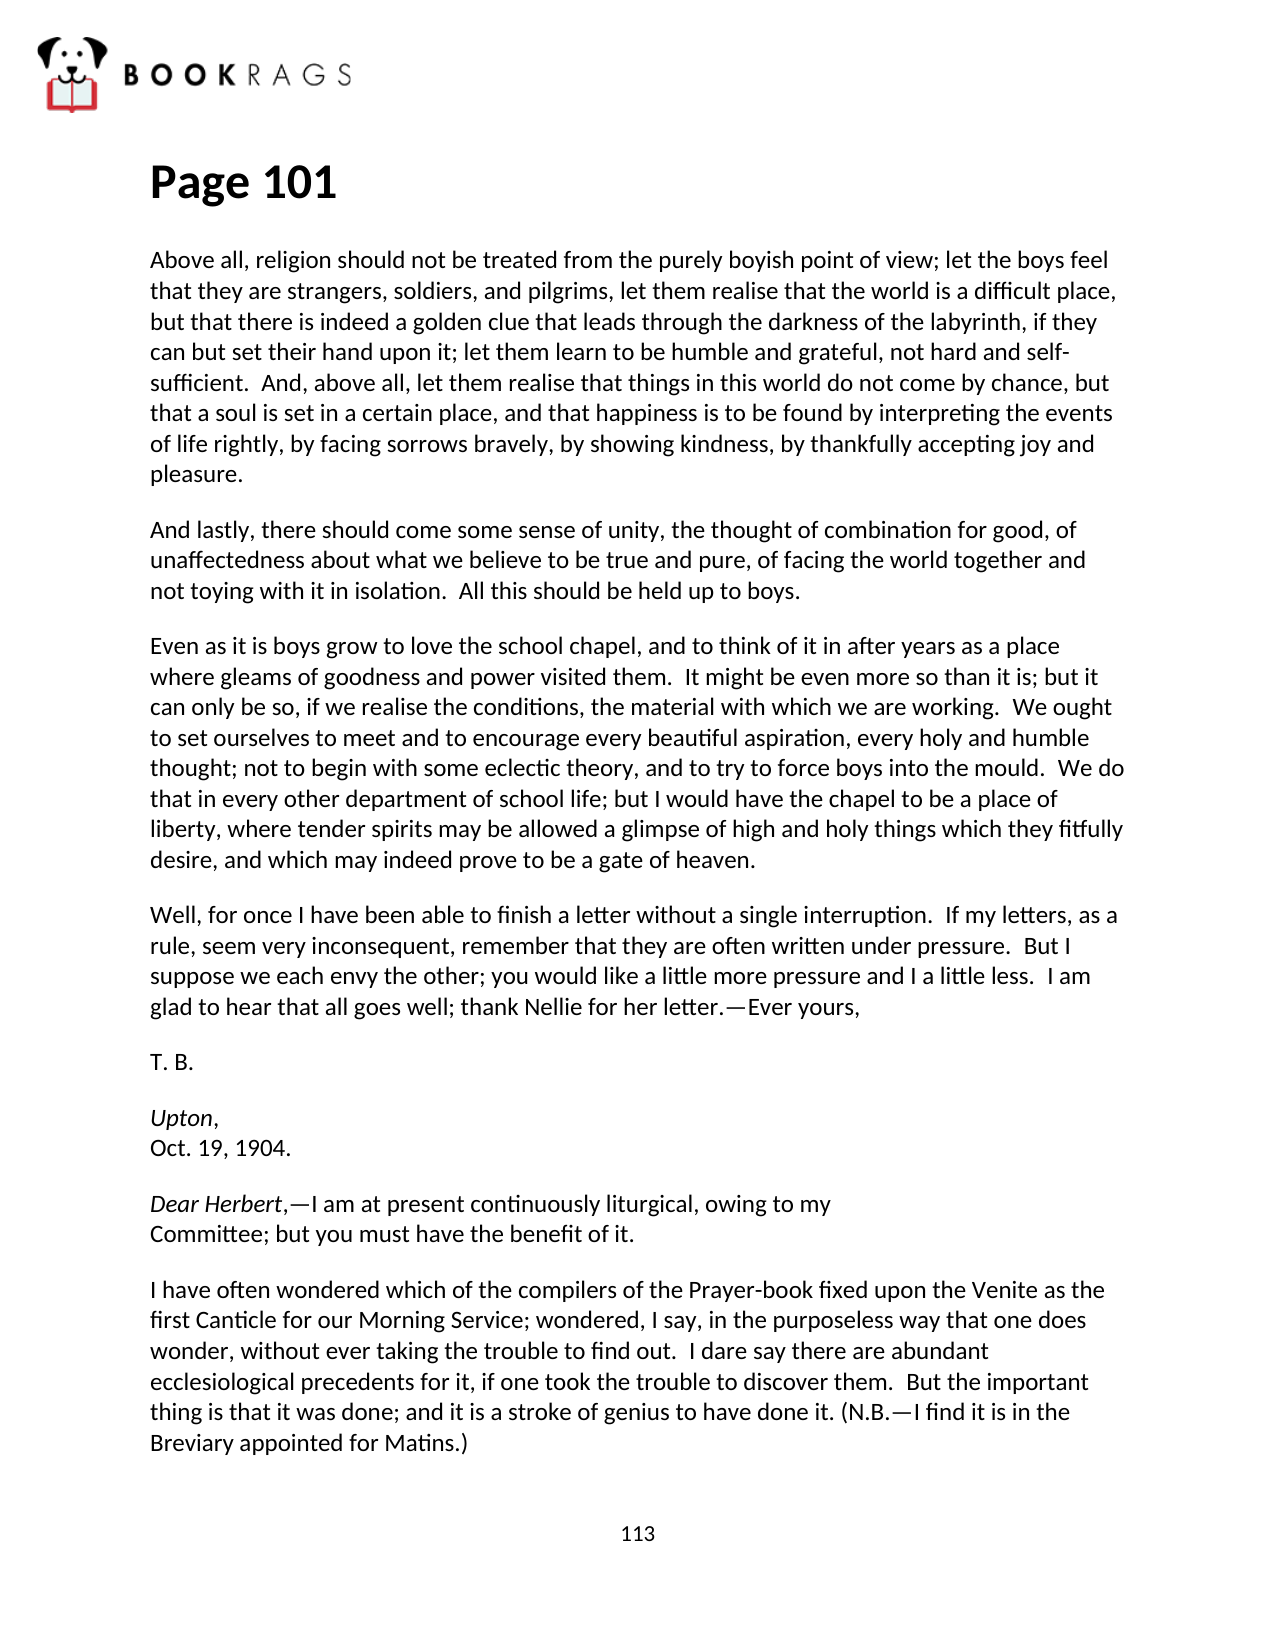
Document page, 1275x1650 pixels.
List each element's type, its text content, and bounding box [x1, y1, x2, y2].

text Even as it is boys grow to love the school chapel, and to think of it in after years as a place where gleams of goodness and power visited them. It might be even more so than it is; but it can only be so, if we realise the conditions, the material with which we are working. We ought to set ourselves to meet and to encourage every beautiful aspiration, every holy and humble thought; not to begin with some eclectic theory, and to try to force boys into the mould. We do that in every other department of school life; but I would have the chapel to be a place of liberty, where tender spirits may be allowed a glimpse of high and holy things which they fitfully desire, and which may indeed prove to be a gate of heaven. [150, 630, 1125, 874]
text Page 101 [150, 150, 1125, 211]
text Upton, Oct. 19, 1904. [150, 1102, 1125, 1163]
text Above all, religion should not be treated from the purely boyish point of view; let the boys feel that they are strangers, soldiers, and pilgrims, let them realise that the world is a difficult place, but that there is indeed a golden clue that leads through the darkness of the labyrinth, if they can but set their hand upon it; let them learn to be humble and grateful, not hard and self-sufficient. And, above all, let them realise that things in this world do not come by chance, but that a soul is set in a certain place, and that happiness is to be found by interpreting the events of life rightly, by facing sorrows bravely, by showing kindness, by thankfully accepting joy and pleasure. [150, 244, 1125, 489]
text I have often wondered which of the compilers of the Prayer-book fixed upon the Venite as the first Canticle for our Morning Service; wondered, I say, in the purposeless way that one does wonder, without ever taking the trouble to find out. I dare say there are abundant ecclesiological precedents for it, if one took the trouble to discover them. But the important thing is that it was done; and it is a stroke of genius to have done it. (N.B.—­I find it is in the Breviary appointed for Matins.) [150, 1274, 1125, 1457]
picture [37, 37, 351, 113]
text And lastly, there should come some sense of unity, the thought of combination for good, of unaffectedness about what we believe to be true and pure, of facing the world together and not toying with it in isolation. All this should be held up to boys. [150, 514, 1125, 605]
text Well, for once I have been able to finish a letter without a single interruption. If my letters, as a rule, seem very inconsequent, remember that they are often written under pressure. But I suppose we each envy the other; you would like a little more pressure and I a little less. I am glad to hear that all goes well; thank Nellie for her letter.—­Ever yours, [150, 899, 1125, 1022]
text T. B. [150, 1047, 1125, 1077]
text Dear Herbert,—­I am at present continuously liturgical, owing to my Committee; but you must have the benefit of it. [150, 1188, 1125, 1249]
